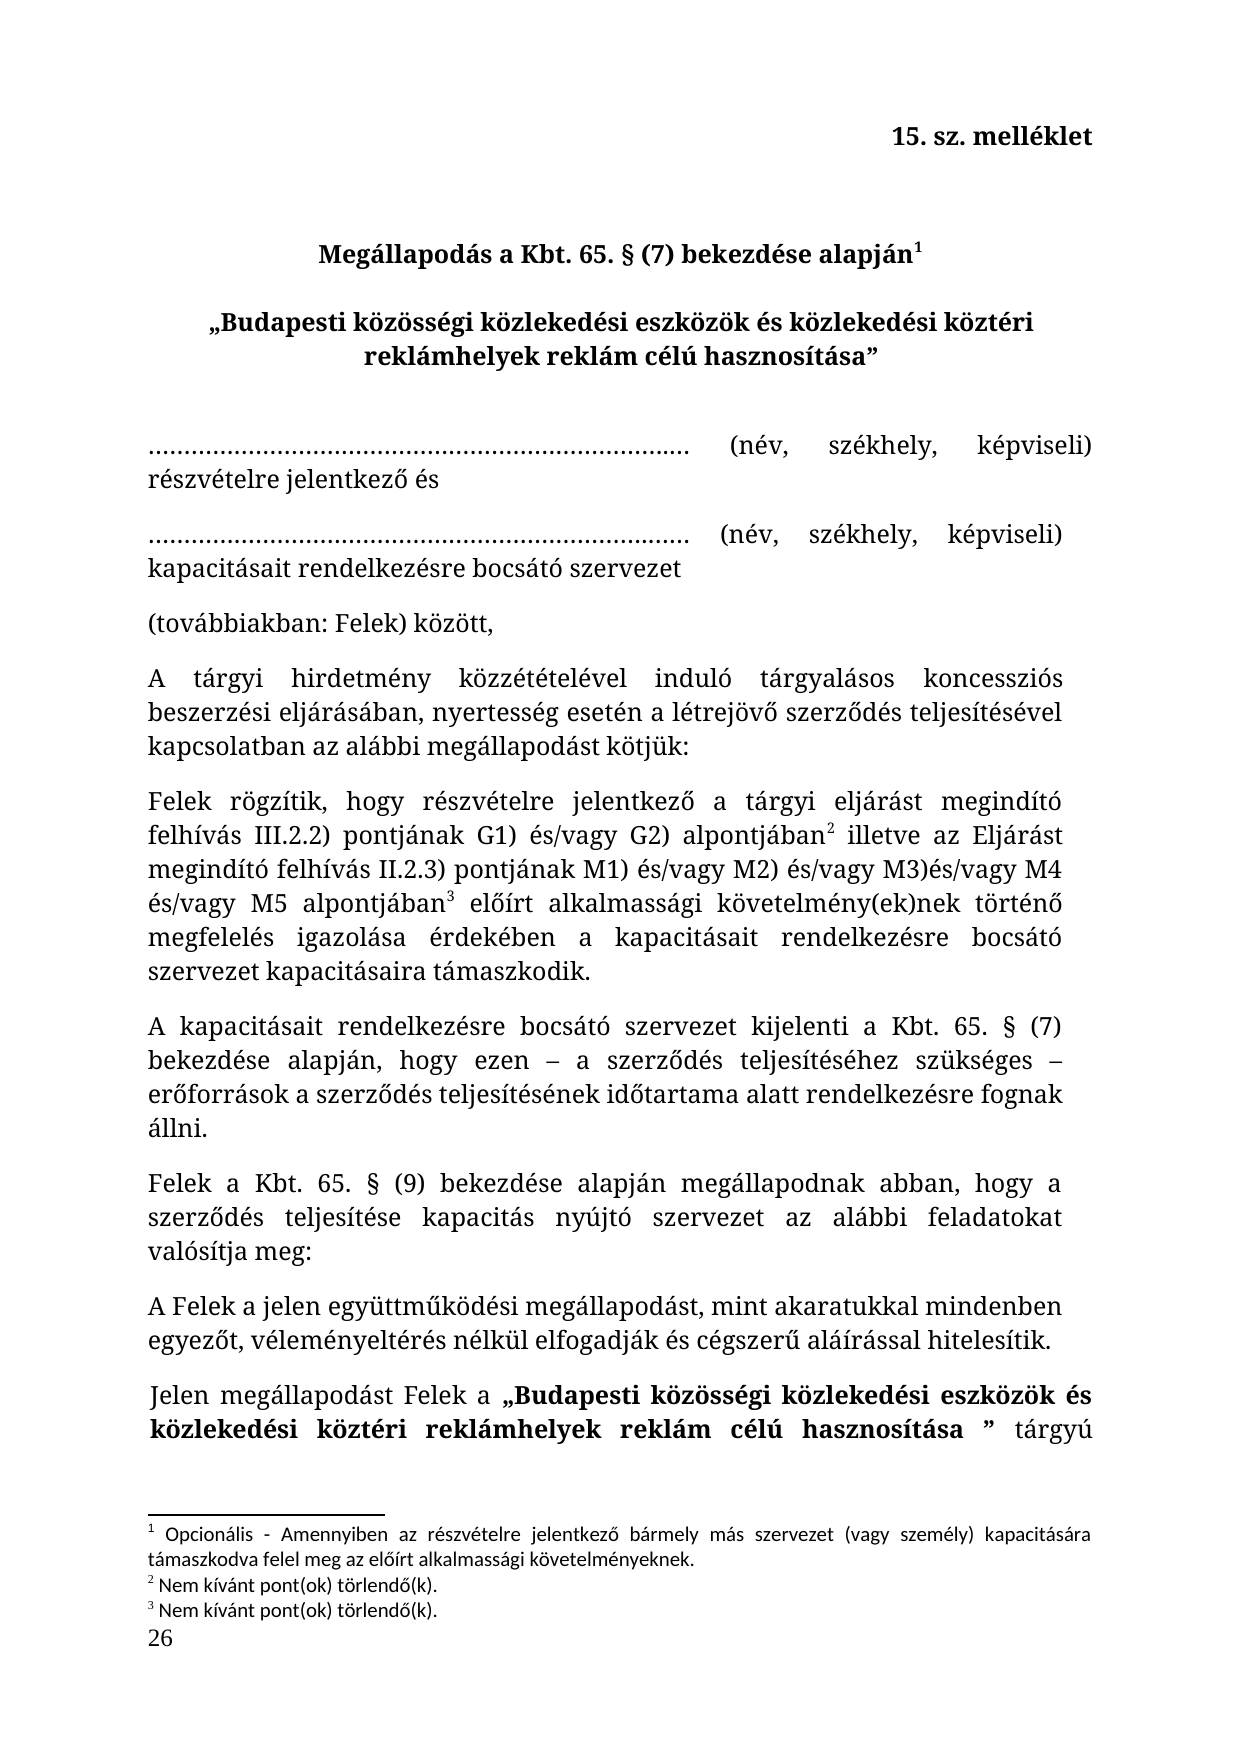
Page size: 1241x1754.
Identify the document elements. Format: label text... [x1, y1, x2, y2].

list 15. sz. melléklet [185, 118, 1092, 152]
text Megállapodás a Kbt. 65. § (7) bekezdése alapján [148, 236, 1092, 270]
text Felek rögzítik, hogy részvételre jelentkező a tárgyi eljárást megindító felhívás III.2.2) pontjának G1) és/vagy G2) alpontjában illetve az Eljárást megindító felhívás II.2.3) pontjának M1) és/vagy M2) és/vagy M3)és/vagy M4 és/vagy M5 alpontjában előírt alkalmassági követelmény(ek)nek történő megfelelés igazolása érdekében a kapacitásait rendelkezésre bocsátó szervezet kapacitásaira támaszkodik. [148, 783, 1063, 988]
text A tárgyi hirdetmény közzétételével induló tárgyalásos koncessziós beszerzési eljárásában, nyertesség esetén a létrejövő szerződés teljesítésével kapcsolatban az alábbi megállapodást kötjük: [148, 660, 1063, 762]
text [150, 1377, 1092, 1446]
text …………………………………………………………….…… (név, székhely, képviseli) kapacitásait rendelkezésre bocsátó szervezet [148, 516, 1063, 584]
text (továbbiakban: Felek) között, [148, 605, 1063, 639]
text A kapacitásait rendelkezésre bocsátó szervezet kijelenti a Kbt. 65. § (7) bekezdése alapján, hogy ezen – a szerződés teljesítéséhez szükséges – erőforrások a szerződés teljesítésének időtartama alatt rendelkezésre fognak állni. [148, 1008, 1063, 1145]
text Felek a Kbt. 65. § (9) bekezdése alapján megállapodnak abban, hogy a szerződés teljesítése kapacitás nyújtó szervezet az alábbi feladatokat valósítja meg: [148, 1166, 1063, 1268]
text A Felek a jelen együttműködési megállapodást, mint akaratukkal mindenben egyezőt, véleményeltérés nélkül elfogadják és cégszerű aláírással hitelesítik. [148, 1288, 1063, 1357]
text ……………………………………………………………….… (név, székhely, képviseli) részvételre jelentkező és [148, 427, 1093, 496]
text „Budapesti közösségi közlekedési eszközök és közlekedési köztéri reklámhelyek reklám célú hasznosítása” [150, 304, 1092, 372]
